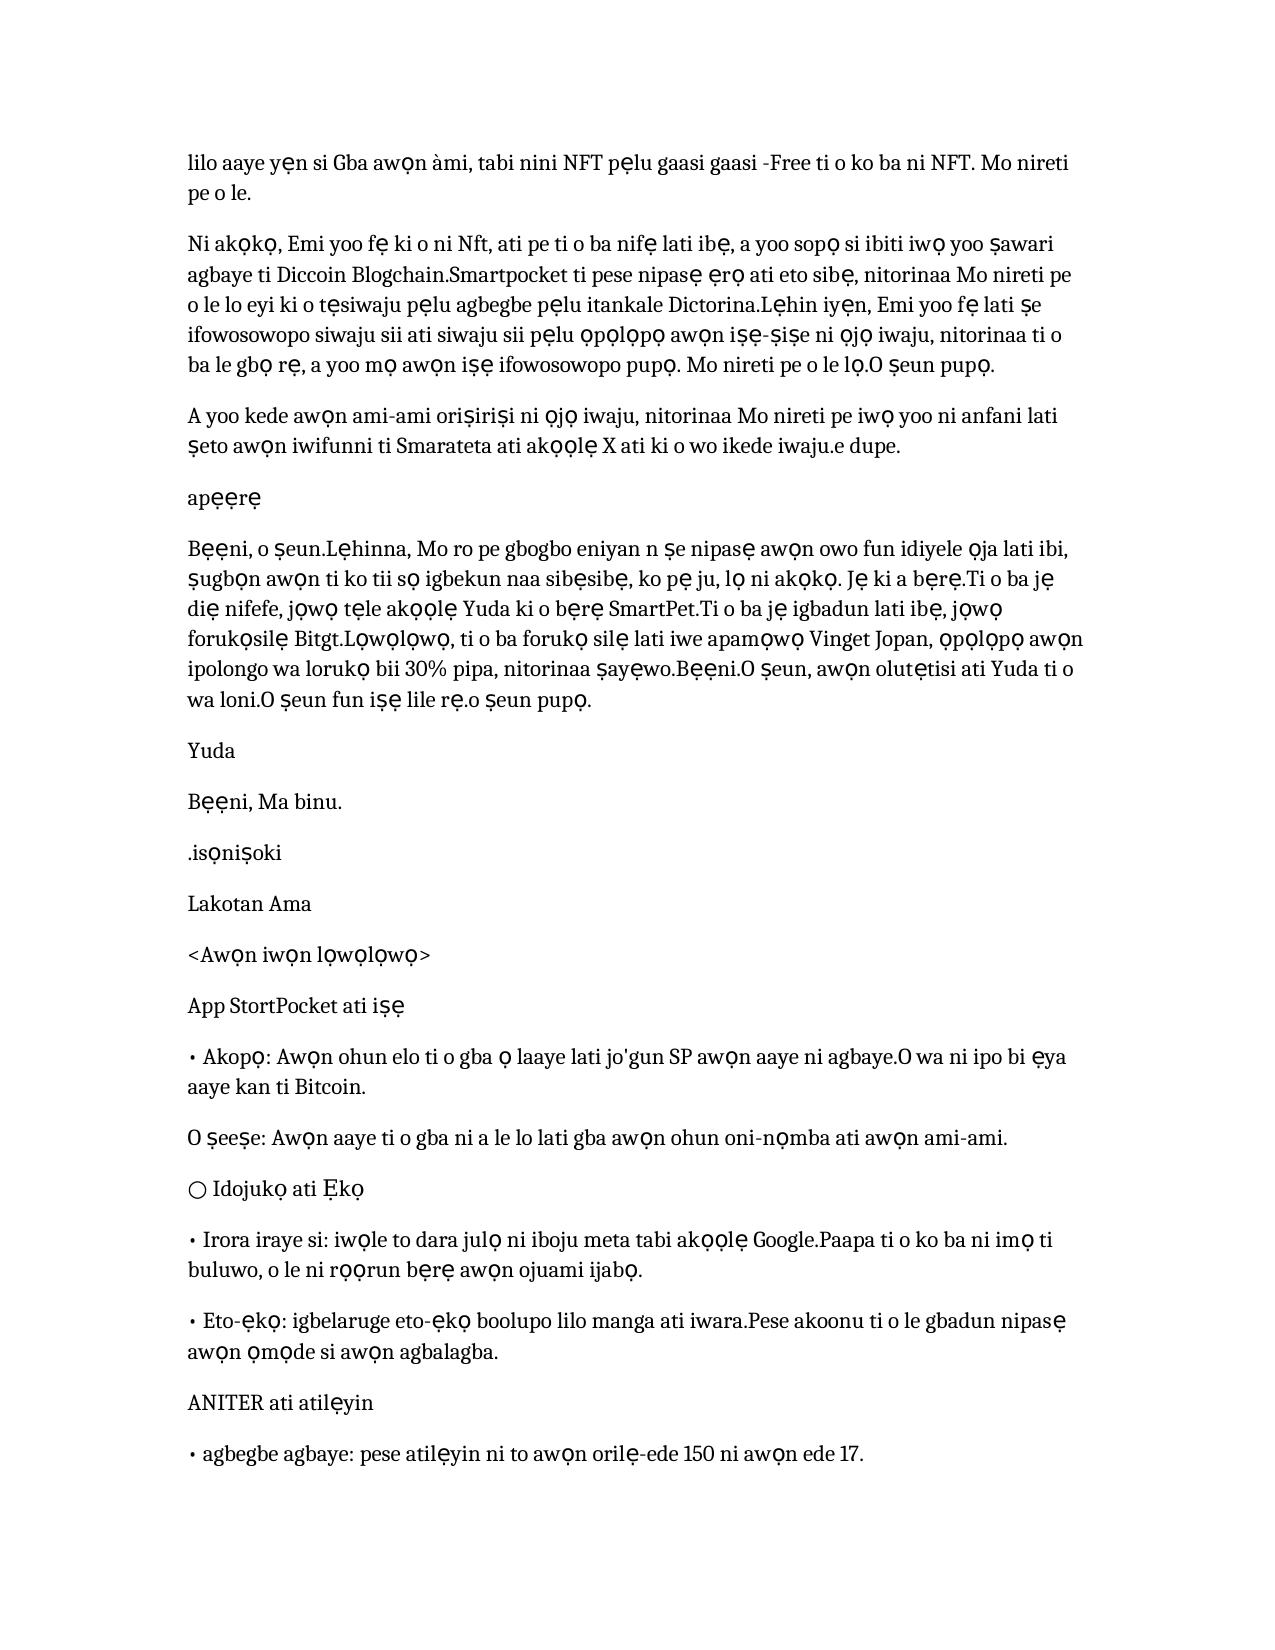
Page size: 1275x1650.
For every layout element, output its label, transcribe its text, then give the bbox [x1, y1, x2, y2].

text ANITER ati atilẹyin [187, 1389, 1087, 1416]
text O ṣeeṣe: Awọn aaye ti o gba ni a le lo lati gba awọn ohun oni-nọmba ati awọn ami-ami. [187, 1125, 1087, 1151]
text Ni akọkọ, Emi yoo fẹ ki o ni Nft, ati pe ti o ba nifẹ lati ibẹ, a yoo sopọ si ibiti iwọ yoo ṣawari agbaye ti Diccoin Blogchain.Smartpocket ti pese nipasẹ ẹrọ ati eto sibẹ, nitorinaa Mo nireti pe o le lo eyi ki o tẹsiwaju pẹlu agbegbe pẹlu itankale Dictorina.Lẹhin iyẹn, Emi yoo fẹ lati ṣe ifowosowopo siwaju sii ati siwaju sii pẹlu ọpọlọpọ awọn iṣẹ-ṣiṣe ni ọjọ iwaju, nitorinaa ti o ba le gbọ rẹ, a yoo mọ awọn iṣẹ ifowosowopo pupọ. Mo nireti pe o le lọ.O ṣeun pupọ. [187, 231, 1087, 378]
text • Irora iraye si: iwọle to dara julọ ni iboju meta tabi akọọlẹ Google.Paapa ti o ko ba ni imọ ti buluwo, o le ni rọọrun bẹrẹ awọn ojuami ijabọ. [187, 1227, 1087, 1284]
text ○ Idojukọ ati Ẹkọ [187, 1176, 1087, 1202]
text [187, 150, 1087, 207]
text Bẹẹni, o ṣeun.Lẹhinna, Mo ro pe gbogbo eniyan n ṣe nipasẹ awọn owo fun idiyele ọja lati ibi, ṣugbọn awọn ti ko tii sọ igbekun naa sibẹsibẹ, ko pẹ ju, lọ ni akọkọ. Jẹ ki a bẹrẹ.Ti o ba jẹ diẹ nifefe, jọwọ tẹle akọọlẹ Yuda ki o bẹrẹ SmartPet.Ti o ba jẹ igbadun lati ibẹ, jọwọ forukọsilẹ Bitgt.Lọwọlọwọ, ti o ba forukọ silẹ lati iwe apamọwọ Vinget Jopan, ọpọlọpọ awọn ipolongo wa lorukọ bii 30% pipa, nitorinaa ṣayẹwo.Bẹẹni.O ṣeun, awọn olutẹtisi ati Yuda ti o wa loni.O ṣeun fun iṣẹ lile rẹ.o ṣeun pupọ. [187, 535, 1087, 713]
text • Eto-ẹkọ: igbelaruge eto-ẹkọ boolupo lilo manga ati iwara.Pese akoonu ti o le gbadun nipasẹ awọn ọmọde si awọn agbalagba. [187, 1308, 1087, 1365]
text apẹẹrẹ [187, 484, 1087, 511]
text <Awọn iwọn lọwọlọwọ> [187, 942, 1087, 968]
text • agbegbe agbaye: pese atilẹyin ni to awọn orilẹ-ede 150 ni awọn ede 17. [187, 1441, 1087, 1467]
text App StortPocket ati iṣẹ [187, 993, 1087, 1019]
text Yuda [187, 737, 1087, 764]
text .isọniṣoki [187, 839, 1087, 866]
text Bẹẹni, Ma binu. [187, 788, 1087, 815]
text • Akopọ: Awọn ohun elo ti o gba ọ laaye lati jo'gun SP awọn aaye ni agbaye.O wa ni ipo bi ẹya aaye kan ti Bitcoin. [187, 1044, 1087, 1100]
text A yoo kede awọn ami-ami oriṣiriṣi ni ọjọ iwaju, nitorinaa Mo nireti pe iwọ yoo ni anfani lati ṣeto awọn iwifunni ti Smarateta ati akọọlẹ X ati ki o wo ikede iwaju.e dupe. [187, 403, 1087, 460]
text Lakotan Ama [187, 891, 1087, 917]
